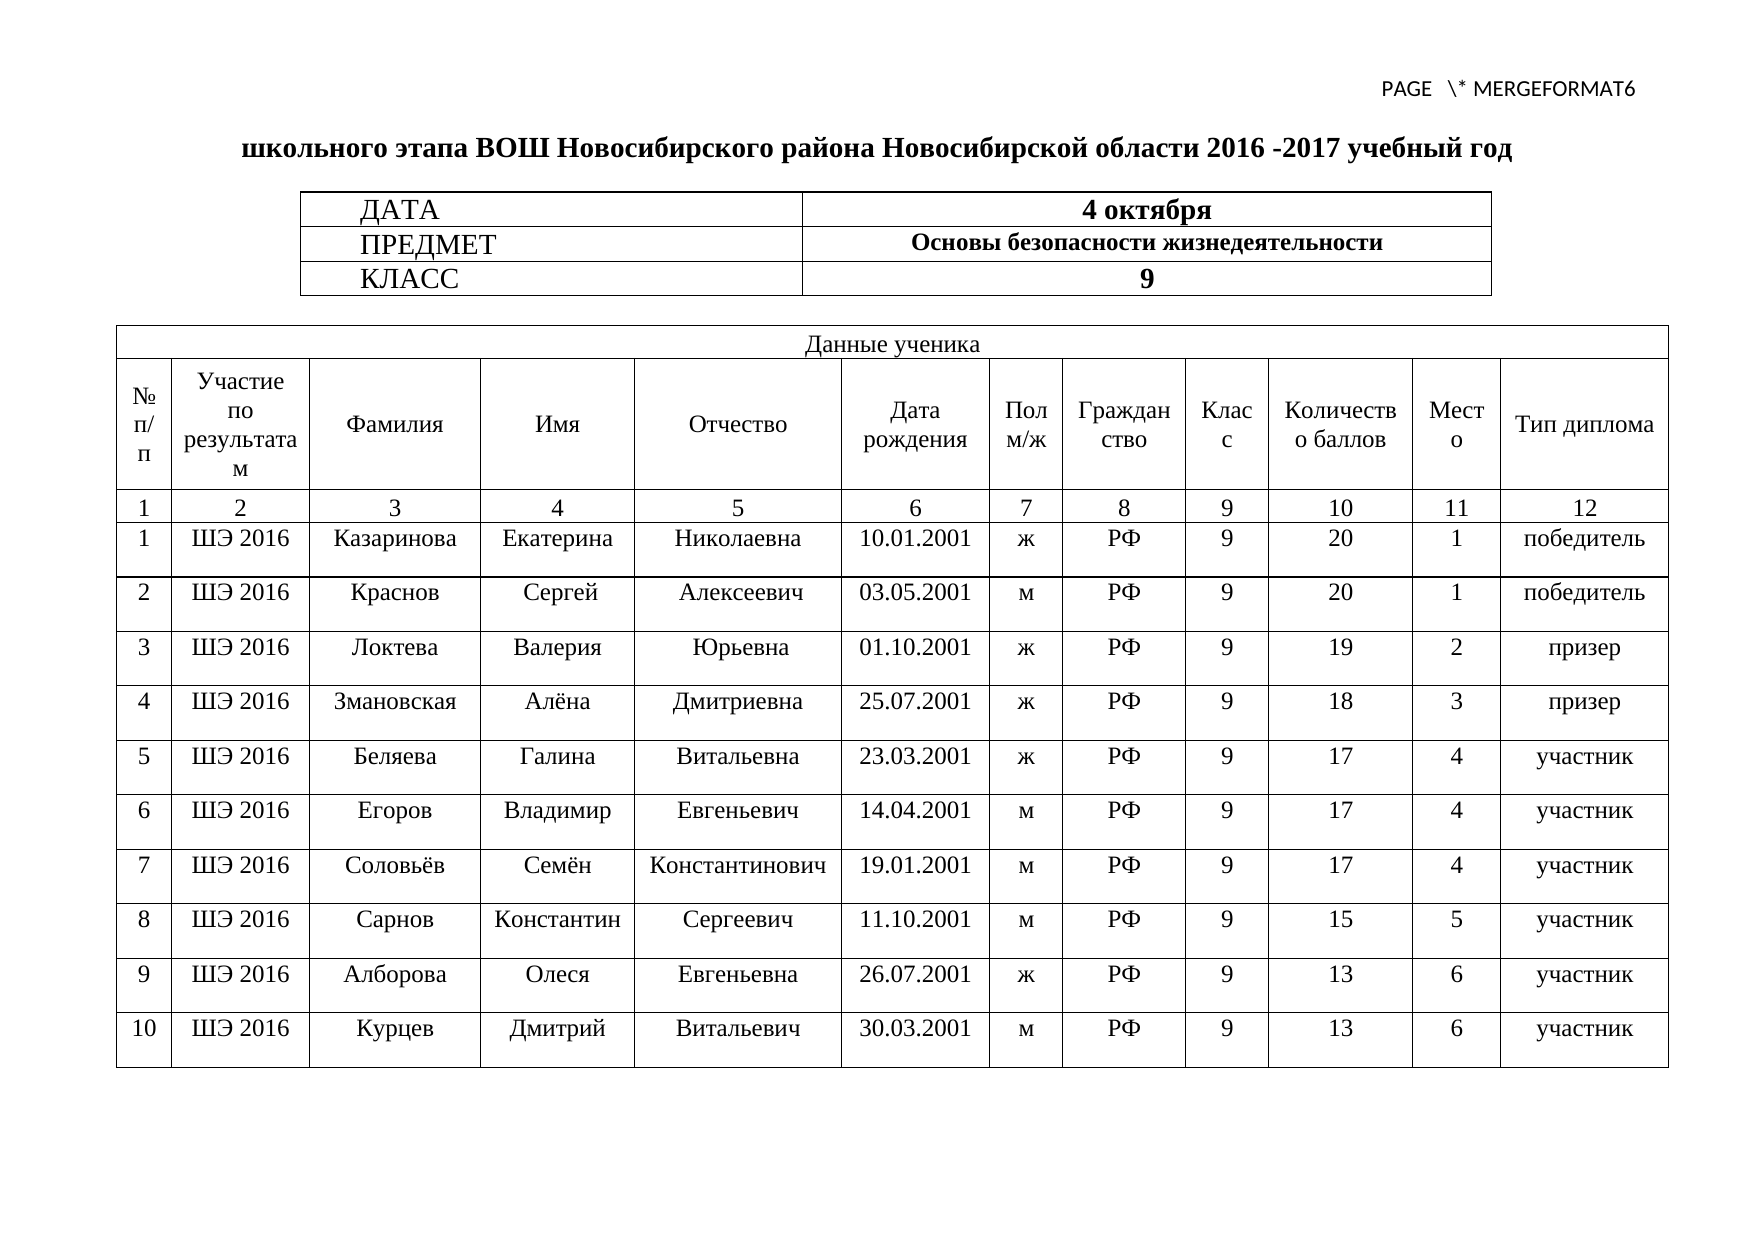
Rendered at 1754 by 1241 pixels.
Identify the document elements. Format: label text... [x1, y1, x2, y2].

table_cell 20 [1269, 523, 1412, 576]
table_cell Сергеевич [635, 904, 841, 958]
table_cell Тип диплома [1501, 359, 1668, 489]
table_cell участник [1501, 795, 1668, 849]
table_cell Соловьёв [310, 850, 480, 903]
table_cell РФ [1063, 578, 1185, 631]
table_cell 4 [1413, 850, 1500, 903]
table_cell 9 [1186, 632, 1268, 685]
table_cell ШЭ 2016 [172, 904, 309, 958]
table_cell Алексеевич [635, 578, 841, 631]
table_cell м [990, 904, 1062, 958]
text школьного этапа ВОШ Новосибирского района Новосибирской области 2016 -2017 учебный год [118, 130, 1636, 163]
table_cell 7 [990, 490, 1062, 522]
table_cell 4 [117, 686, 171, 740]
table_cell призер [1501, 632, 1668, 685]
table_cell 9 [1186, 795, 1268, 849]
table_cell Сергей [481, 578, 634, 631]
table_cell участник [1501, 741, 1668, 794]
table_cell 9 [1186, 490, 1268, 522]
table_cell Имя [481, 359, 634, 489]
table_cell Витальевна [635, 741, 841, 794]
table_cell Отчество [635, 359, 841, 489]
table_cell ШЭ 2016 [172, 1013, 309, 1067]
table_cell ШЭ 2016 [172, 686, 309, 740]
table_cell Пол м/ж [990, 359, 1062, 489]
table_cell Локтева [310, 632, 480, 685]
table_cell 17 [1269, 741, 1412, 794]
table_cell РФ [1063, 795, 1185, 849]
table_cell 30.03.2001 [842, 1013, 989, 1067]
table_cell 9 [1186, 1013, 1268, 1067]
table_cell 19 [1269, 632, 1412, 685]
table_cell Николаевна [635, 523, 841, 576]
table_cell 20 [1269, 578, 1412, 631]
table_cell 8 [1063, 490, 1185, 522]
table_cell РФ [1063, 741, 1185, 794]
table_cell 9 [1186, 578, 1268, 631]
table_cell 9 [117, 959, 171, 1012]
table_cell 6 [117, 795, 171, 849]
table_cell 3 [310, 490, 480, 522]
table_cell Казаринова [310, 523, 480, 576]
table_cell Класс [1186, 359, 1268, 489]
table_cell 8 [117, 904, 171, 958]
table_cell победитель [1501, 578, 1668, 631]
table_cell Основы безопасности жизнедеятельности [803, 227, 1491, 261]
table_cell 26.07.2001 [842, 959, 989, 1012]
table_cell Валерия [481, 632, 634, 685]
table_cell 5 [1413, 904, 1500, 958]
table_cell 10 [117, 1013, 171, 1067]
table_cell ШЭ 2016 [172, 632, 309, 685]
table_cell ШЭ 2016 [172, 850, 309, 903]
table_cell победитель [1501, 523, 1668, 576]
table_cell ж [990, 632, 1062, 685]
table_cell 17 [1269, 850, 1412, 903]
table_cell РФ [1063, 632, 1185, 685]
table_cell Константин [481, 904, 634, 958]
table_cell РФ [1063, 904, 1185, 958]
table_cell Алёна [481, 686, 634, 740]
table_cell ШЭ 2016 [172, 795, 309, 849]
table_cell Алборова [310, 959, 480, 1012]
table_cell 4 [1413, 795, 1500, 849]
table_cell участник [1501, 904, 1668, 958]
table_cell участник [1501, 1013, 1668, 1067]
table_cell Фамилия [310, 359, 480, 489]
table_cell 10.01.2001 [842, 523, 989, 576]
table_cell 17 [1269, 795, 1412, 849]
table_cell ШЭ 2016 [172, 578, 309, 631]
table_cell 3 [1413, 686, 1500, 740]
table_cell Дата рождения [842, 359, 989, 489]
table_cell ШЭ 2016 [172, 741, 309, 794]
table_cell Витальевич [635, 1013, 841, 1067]
table_cell Владимир [481, 795, 634, 849]
table_cell Семён [481, 850, 634, 903]
table_cell РФ [1063, 1013, 1185, 1067]
table_cell 9 [1186, 686, 1268, 740]
table_cell 12 [1501, 490, 1668, 522]
table_cell КЛАСС [301, 262, 802, 295]
table_cell Дмитрий [481, 1013, 634, 1067]
table_cell м [990, 578, 1062, 631]
table_cell м [990, 795, 1062, 849]
table_cell 6 [842, 490, 989, 522]
table_cell 2 [1413, 632, 1500, 685]
table_cell 5 [117, 741, 171, 794]
table_cell призер [1501, 686, 1668, 740]
table_cell Дмитриевна [635, 686, 841, 740]
table_cell Юрьевна [635, 632, 841, 685]
table_cell м [990, 1013, 1062, 1067]
table_header ДАТА [301, 193, 802, 226]
table_cell ж [990, 741, 1062, 794]
table_cell Екатерина [481, 523, 634, 576]
table_cell 25.07.2001 [842, 686, 989, 740]
table_cell ШЭ 2016 [172, 523, 309, 576]
table_cell 5 [635, 490, 841, 522]
table_cell РФ [1063, 959, 1185, 1012]
table_cell 13 [1269, 1013, 1412, 1067]
table_cell 03.05.2001 [842, 578, 989, 631]
table_cell м [990, 850, 1062, 903]
table_cell Количество баллов [1269, 359, 1412, 489]
table_cell Галина [481, 741, 634, 794]
table_cell Краснов [310, 578, 480, 631]
table_cell 6 [1413, 1013, 1500, 1067]
table_cell 1 [1413, 578, 1500, 631]
table_header 4 октября [803, 193, 1491, 226]
table_cell 9 [803, 262, 1491, 295]
table_cell участник [1501, 850, 1668, 903]
table_header Данные ученика [117, 326, 1668, 358]
table_cell Олеся [481, 959, 634, 1012]
table_cell Змановская [310, 686, 480, 740]
table_cell Участие по результатам [172, 359, 309, 489]
table_cell 1 [117, 490, 171, 522]
table_cell РФ [1063, 850, 1185, 903]
table_cell ШЭ 2016 [172, 959, 309, 1012]
table_cell 19.01.2001 [842, 850, 989, 903]
table_cell № п/п [117, 359, 171, 489]
table_cell РФ [1063, 686, 1185, 740]
table_cell 2 [117, 578, 171, 631]
table_cell участник [1501, 959, 1668, 1012]
table_cell 9 [1186, 904, 1268, 958]
table_cell 1 [117, 523, 171, 576]
table_cell 11.10.2001 [842, 904, 989, 958]
table_cell 4 [1413, 741, 1500, 794]
table_cell 18 [1269, 686, 1412, 740]
table_cell ж [990, 523, 1062, 576]
table_cell 9 [1186, 741, 1268, 794]
table_cell 23.03.2001 [842, 741, 989, 794]
table_cell 01.10.2001 [842, 632, 989, 685]
table_cell Беляева [310, 741, 480, 794]
table_cell Евгеньевна [635, 959, 841, 1012]
table_cell Евгеньевич [635, 795, 841, 849]
table_cell 6 [1413, 959, 1500, 1012]
table_cell РФ [1063, 523, 1185, 576]
table_cell 7 [117, 850, 171, 903]
table_cell 4 [481, 490, 634, 522]
table_cell 15 [1269, 904, 1412, 958]
table_cell Константинович [635, 850, 841, 903]
table_cell ж [990, 686, 1062, 740]
table_cell ж [990, 959, 1062, 1012]
table_cell 11 [1413, 490, 1500, 522]
table_cell 9 [1186, 523, 1268, 576]
table_cell 2 [172, 490, 309, 522]
table_cell Сарнов [310, 904, 480, 958]
table_cell Егоров [310, 795, 480, 849]
table_cell 9 [1186, 850, 1268, 903]
table_cell Курцев [310, 1013, 480, 1067]
table_cell 1 [1413, 523, 1500, 576]
table_cell 9 [1186, 959, 1268, 1012]
table_cell 10 [1269, 490, 1412, 522]
table_cell 14.04.2001 [842, 795, 989, 849]
table_cell Место [1413, 359, 1500, 489]
table_cell 13 [1269, 959, 1412, 1012]
table_cell Гражданство [1063, 359, 1185, 489]
table_cell ПРЕДМЕТ [301, 227, 802, 261]
table_cell 3 [117, 632, 171, 685]
